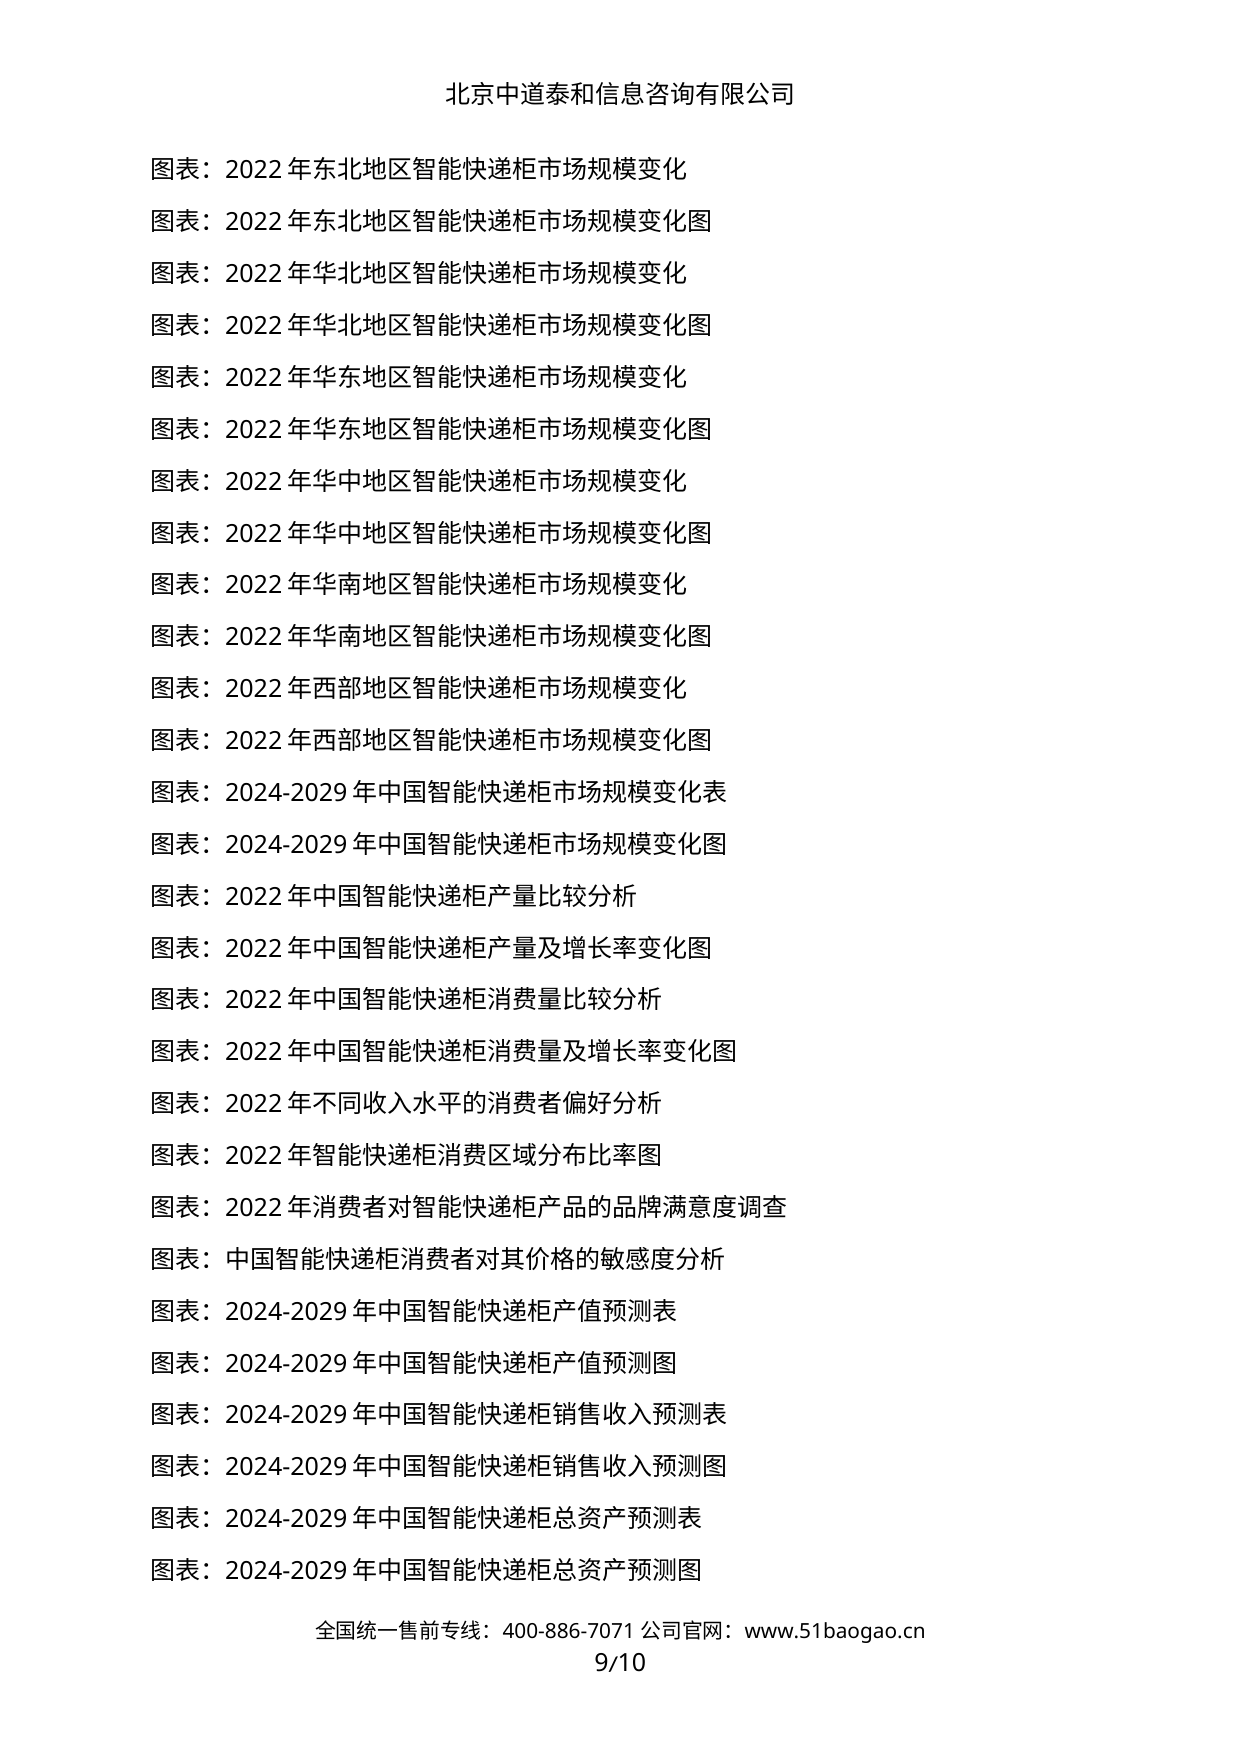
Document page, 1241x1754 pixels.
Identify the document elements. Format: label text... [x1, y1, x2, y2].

text 图表：2022年中国智能快递柜消费量比较分析 [150, 980, 1090, 1016]
text 图表：2022年华南地区智能快递柜市场规模变化图 [150, 617, 1090, 653]
text 图表：2024-2029年中国智能快递柜总资产预测图 [150, 1551, 1090, 1587]
text 图表：2022年华东地区智能快递柜市场规模变化 [150, 357, 1090, 394]
text 图表：2024-2029年中国智能快递柜产值预测表 [150, 1291, 1090, 1327]
text 图表：2022年西部地区智能快递柜市场规模变化 [150, 669, 1090, 705]
text 图表：2024-2029年中国智能快递柜销售收入预测表 [150, 1395, 1090, 1431]
text 图表：2022年华北地区智能快递柜市场规模变化 [150, 254, 1090, 290]
text 图表：中国智能快递柜消费者对其价格的敏感度分析 [150, 1239, 1090, 1276]
text 图表：2024-2029年中国智能快递柜市场规模变化图 [150, 824, 1090, 861]
text 图表：2024-2029年中国智能快递柜总资产预测表 [150, 1499, 1090, 1535]
text 图表：2024-2029年中国智能快递柜销售收入预测图 [150, 1447, 1090, 1483]
text 图表：2022年中国智能快递柜消费量及增长率变化图 [150, 1032, 1090, 1068]
text 图表：2022年西部地区智能快递柜市场规模变化图 [150, 721, 1090, 757]
text 图表：2022年华东地区智能快递柜市场规模变化图 [150, 409, 1090, 446]
text 图表：2022年东北地区智能快递柜市场规模变化图 [150, 202, 1090, 238]
text 图表：2022年中国智能快递柜产量比较分析 [150, 876, 1090, 912]
text 图表：2022年华中地区智能快递柜市场规模变化图 [150, 513, 1090, 549]
text 图表：2022年华南地区智能快递柜市场规模变化 [150, 565, 1090, 601]
text 图表：2022年消费者对智能快递柜产品的品牌满意度调查 [150, 1187, 1090, 1224]
text 图表：2022年华北地区智能快递柜市场规模变化图 [150, 306, 1090, 342]
text 图表：2022年华中地区智能快递柜市场规模变化 [150, 461, 1090, 497]
text 图表：2022年智能快递柜消费区域分布比率图 [150, 1136, 1090, 1172]
text 图表：2022年中国智能快递柜产量及增长率变化图 [150, 928, 1090, 964]
text 图表：2022年不同收入水平的消费者偏好分析 [150, 1084, 1090, 1120]
text 图表：2024-2029年中国智能快递柜市场规模变化表 [150, 772, 1090, 809]
text 图表：2024-2029年中国智能快递柜产值预测图 [150, 1343, 1090, 1379]
text 图表：2022年东北地区智能快递柜市场规模变化 [150, 150, 1090, 186]
